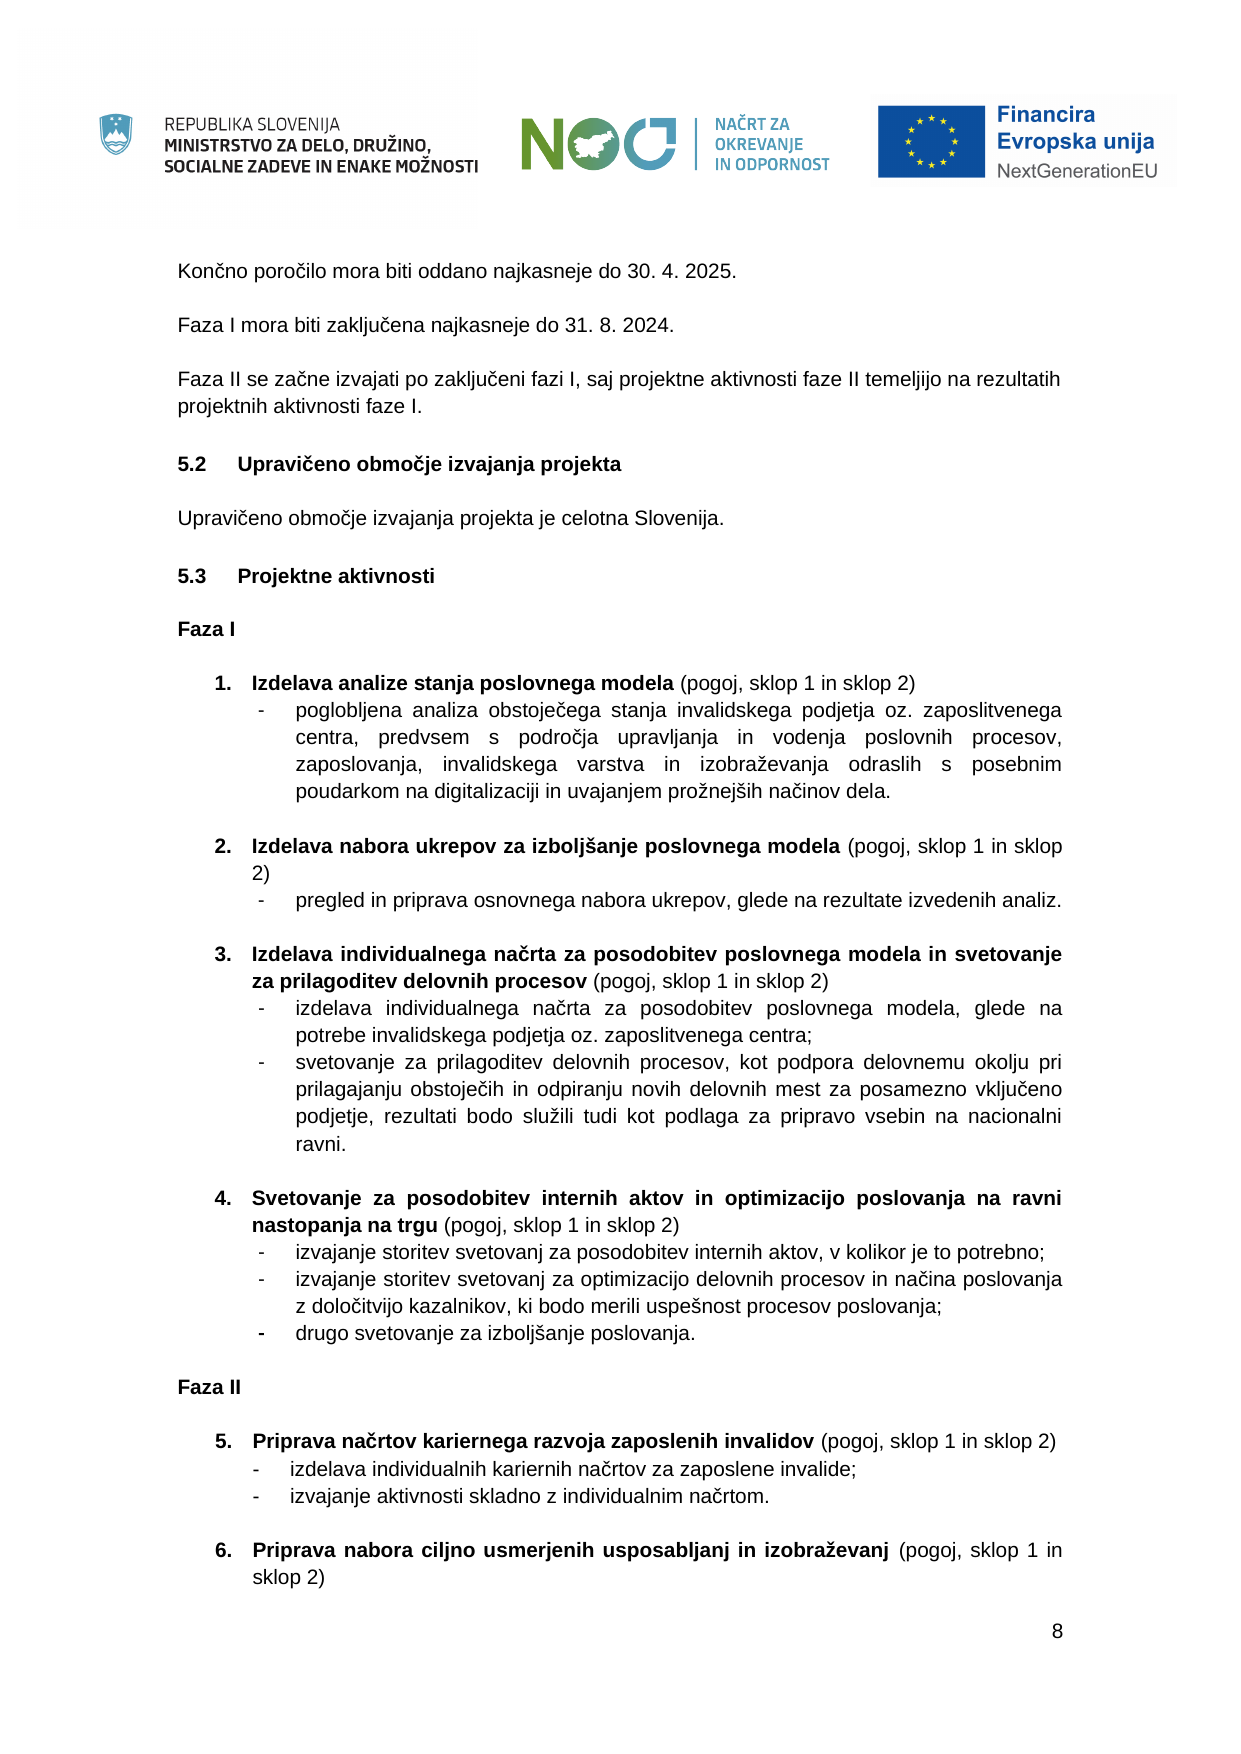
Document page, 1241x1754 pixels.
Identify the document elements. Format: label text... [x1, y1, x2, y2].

list drugo svetovanje za izboljšanje poslovanja. [258, 1319, 1063, 1346]
text Faza I mora biti zaključena najkasneje do 31. 8. 2024. [177, 311, 1063, 338]
picture [521, 112, 830, 172]
text Faza II [177, 1373, 1063, 1400]
list izdelava individualnega načrta za posodobitev poslovnega modela, glede na potrebe invalidskega podjetja oz. zaposlitvenega centra; [258, 994, 1063, 1048]
list izvajanje storitev svetovanj za optimizacijo delovnih procesov in načina poslovanja z določitvijo kazalnikov, ki bodo merili uspešnost procesov poslovanja; [258, 1265, 1063, 1319]
list pregled in priprava osnovnega nabora ukrepov, glede na rezultate izvedenih analiz. [258, 886, 1063, 913]
list Izdelava analize stanja poslovnega modela (pogoj, sklop 1 in sklop 2) [214, 669, 1063, 696]
list Priprava nabora ciljno usmerjenih usposabljanj in izobraževanj (pogoj, sklop 1 in sklop 2) [215, 1536, 1063, 1590]
picture [870, 94, 1178, 187]
list Izdelava individualnega načrta za posodobitev poslovnega modela in svetovanje za prilagoditev delovnih procesov (pogoj, sklop 1 in sklop 2) [214, 940, 1063, 994]
list svetovanje za prilagoditev delovnih procesov, kot podpora delovnemu okolju pri prilagajanju obstoječih in odpiranju novih delovnih mest za posamezno vključeno podjetje, rezultati bodo služili tudi kot podlaga za pripravo vsebin na nacionalni ravni. [258, 1048, 1063, 1156]
list izvajanje aktivnosti skladno z individualnim načrtom. [252, 1481, 1063, 1508]
list Priprava načrtov kariernega razvoja zaposlenih invalidov (pogoj, sklop 1 in sklop 2) [215, 1427, 1063, 1454]
text Faza II se začne izvajati po zaključeni fazi I, saj projektne aktivnosti faze II temeljijo na rezultatih projektnih aktivnosti faze I. [177, 365, 1063, 419]
text Končno poročilo mora biti oddano najkasneje do 30. 4. 2025. [177, 256, 1063, 283]
subtitle Projektne aktivnosti [177, 564, 1063, 588]
list Svetovanje za posodobitev internih aktov in optimizacijo poslovanja na ravni nastopanja na trgu (pogoj, sklop 1 in sklop 2) [214, 1183, 1063, 1238]
list Izdelava nabora ukrepov za izboljšanje poslovnega modela (pogoj, sklop 1 in sklop 2) [214, 831, 1063, 886]
list izdelava individualnih kariernih načrtov za zaposlene invalide; [252, 1454, 1063, 1481]
text Upravičeno območje izvajanja projekta je celotna Slovenija. [177, 503, 1063, 530]
text Faza I [177, 615, 1063, 642]
list izvajanje storitev svetovanj za posodobitev internih aktov, v kolikor je to potrebno; [258, 1238, 1063, 1265]
picture [17, 28, 478, 229]
list poglobljena analiza obstoječega stanja invalidskega podjetja oz. zaposlitvenega centra, predvsem s področja upravljanja in vodenja poslovnih procesov, zaposlovanja, invalidskega varstva in izobraževanja odraslih s posebnim poudarkom na digitalizaciji in uvajanjem prožnejših načinov dela. [258, 696, 1063, 804]
subtitle Upravičeno območje izvajanja projekta [177, 452, 1063, 476]
